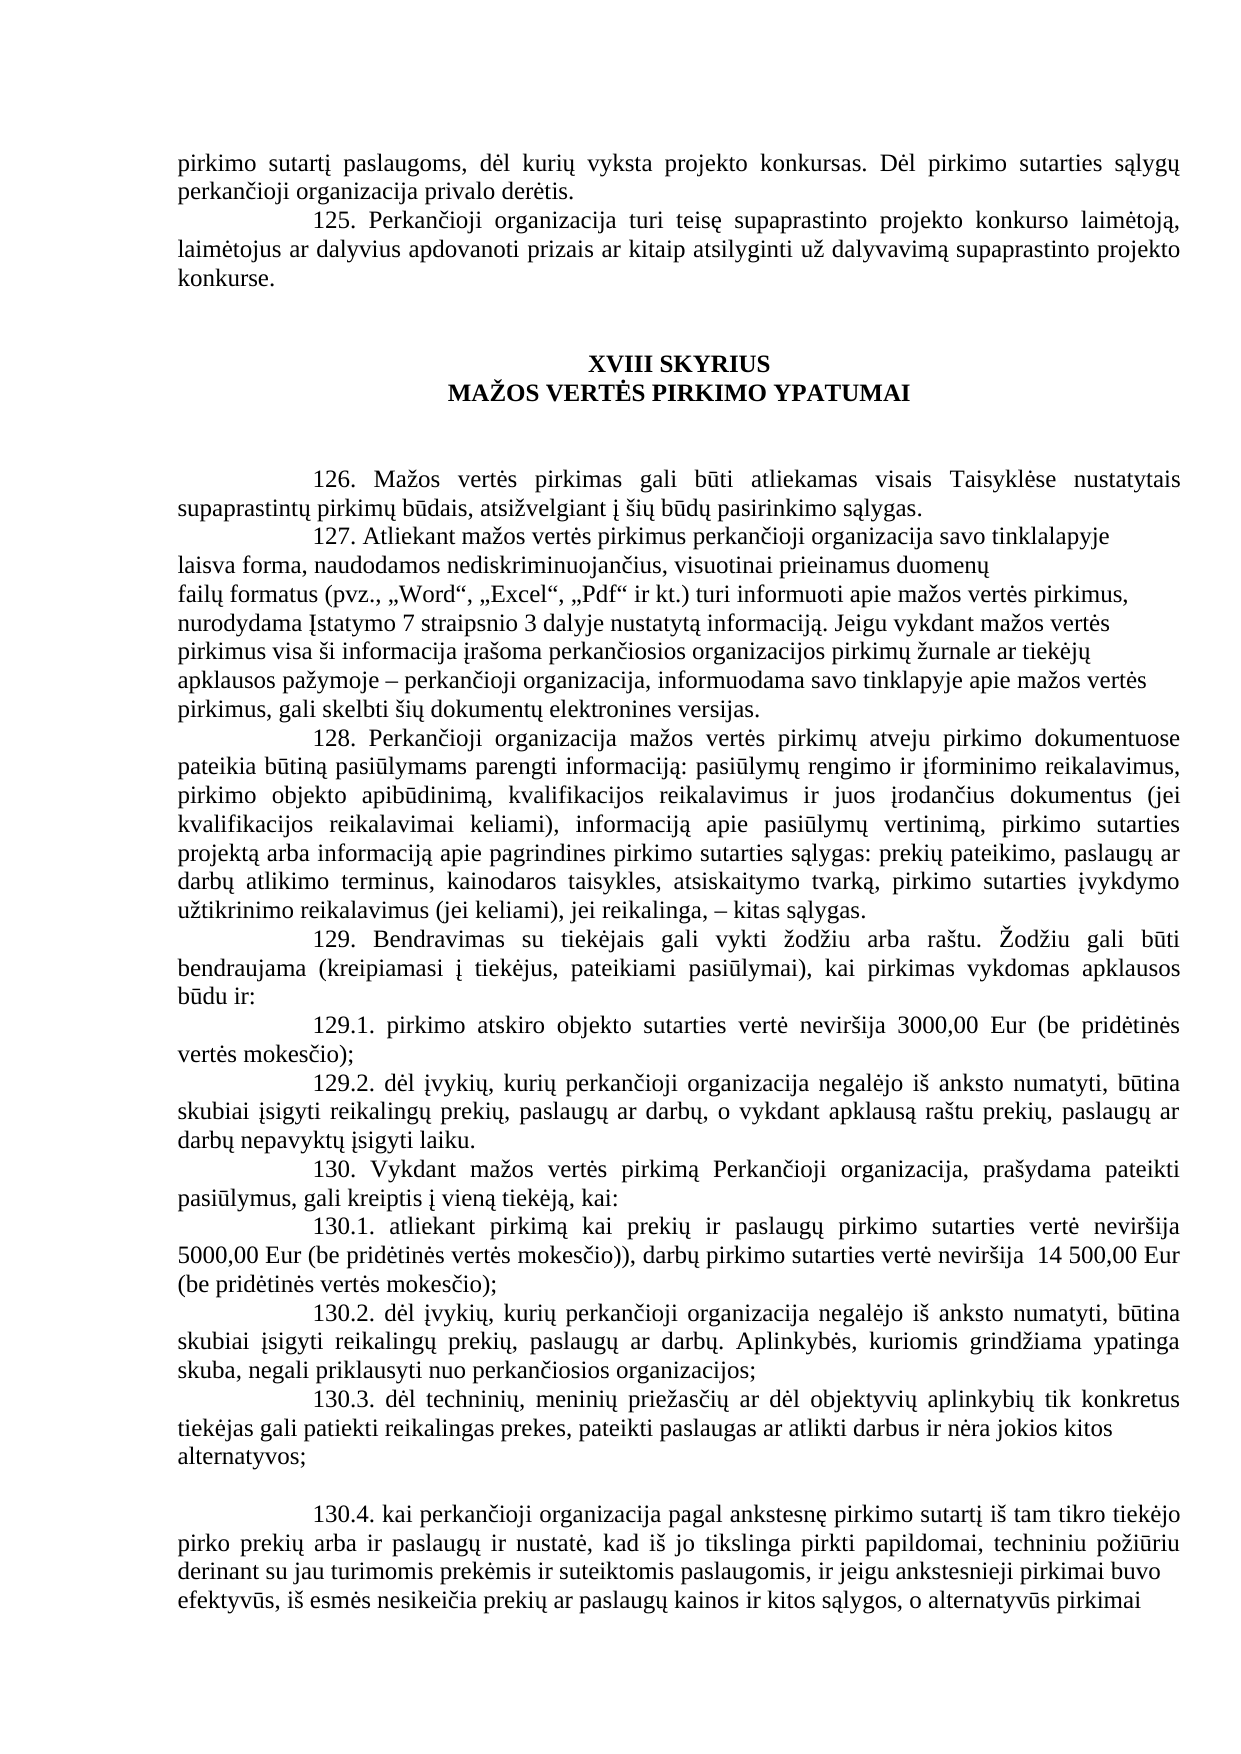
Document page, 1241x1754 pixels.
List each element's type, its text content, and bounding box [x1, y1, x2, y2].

text failų formatus (pvz., „Word“, „Excel“, „Pdf“ ir kt.) turi informuoti apie mažos vertės pirkimus, [177, 579, 1181, 608]
text 130.2. dėl įvykių, kurių perkančioji organizacija negalėjo iš anksto numatyti, būtina skubiai įsigyti reikalingų prekių, paslaugų ar darbų. Aplinkybės, kuriomis grindžiama ypatinga skuba, negali priklausyti nuo perkančiosios organizacijos; [177, 1298, 1181, 1384]
text 130. Vykdant mažos vertės pirkimą Perkančioji organizacija, prašydama pateikti pasiūlymus, gali kreiptis į vieną tiekėją, kai: [177, 1154, 1181, 1211]
text 125. Perkančioji organizacija turi teisę supaprastinto projekto konkurso laimėtoją, laimėtojus ar dalyvius apdovanoti prizais ar kitaip atsilyginti už dalyvavimą supaprastinto projekto konkurse. [177, 205, 1181, 291]
text nurodydama Įstatymo 7 straipsnio 3 dalyje nustatytą informaciją. Jeigu vykdant mažos vertės [177, 608, 1181, 636]
text 126. Mažos vertės pirkimas gali būti atliekamas visais Taisyklėse nustatytais supaprastintų pirkimų būdais, atsižvelgiant į šių būdų pasirinkimo sąlygas. [177, 464, 1181, 521]
text pirkimus, gali skelbti šių dokumentų elektronines versijas. [177, 694, 1181, 723]
text 130.4. kai perkančioji organizacija pagal ankstesnę pirkimo sutartį iš tam tikro tiekėjo pirko prekių arba ir paslaugų ir nustatė, kad iš jo tikslinga pirkti papildomai, techniniu požiūriu derinant su jau turimomis prekėmis ir suteiktomis paslaugomis, ir jeigu ankstesnieji pirkimai buvo [177, 1499, 1181, 1585]
text 129. Bendravimas su tiekėjais gali vykti žodžiu arba raštu. Žodžiu gali būti bendraujama (kreipiamasi į tiekėjus, pateikiami pasiūlymai), kai pirkimas vykdomas apklausos būdu ir: [177, 924, 1181, 1010]
text apklausos pažymoje – perkančioji organizacija, informuodama savo tinklapyje apie mažos vertės [177, 665, 1181, 694]
text 128. Perkančioji organizacija mažos vertės pirkimų atveju pirkimo dokumentuose pateikia būtiną pasiūlymams parengti informaciją: pasiūlymų rengimo ir įforminimo reikalavimus, pirkimo objekto apibūdinimą, kvalifikacijos reikalavimus ir juos įrodančius dokumentus (jei kvalifikacijos reikalavimai keliami), informaciją apie pasiūlymų vertinimą, pirkimo sutarties projektą arba informaciją apie pagrindines pirkimo sutarties sąlygas: prekių pateikimo, paslaugų ar darbų atlikimo terminus, kainodaros taisykles, atsiskaitymo tvarką, pirkimo sutarties įvykdymo užtikrinimo reikalavimus (jei keliami), jei reikalinga, – kitas sąlygas. [177, 723, 1181, 924]
text alternatyvos; [177, 1441, 1181, 1470]
text 130.1. atliekant pirkimą kai prekių ir paslaugų pirkimo sutarties vertė neviršija 5000,00 Eur (be pridėtinės vertės mokesčio)), darbų pirkimo sutarties vertė neviršija 14 500,00 Eur (be pridėtinės vertės mokesčio); [177, 1211, 1181, 1298]
text 127. Atliekant mažos vertės pirkimus perkančioji organizacija savo tinklalapyje [177, 521, 1181, 550]
text XVIII SKYRIUS [177, 349, 1181, 378]
text pirkimus visa ši informacija įrašoma perkančiosios organizacijos pirkimų žurnale ar tiekėjų [177, 636, 1181, 665]
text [177, 148, 1181, 205]
text efektyvūs, iš esmės nesikeičia prekių ar paslaugų kainos ir kitos sąlygos, o alternatyvūs pirkimai [177, 1585, 1181, 1614]
text MAŽOS VERTĖS PIRKIMO YPATUMAI [177, 378, 1181, 406]
text 129.2. dėl įvykių, kurių perkančioji organizacija negalėjo iš anksto numatyti, būtina skubiai įsigyti reikalingų prekių, paslaugų ar darbų, o vykdant apklausą raštu prekių, paslaugų ar darbų nepavyktų įsigyti laiku. [177, 1068, 1181, 1154]
text laisva forma, naudodamos nediskriminuojančius, visuotinai prieinamus duomenų [177, 550, 1181, 579]
text 129.1. pirkimo atskiro objekto sutarties vertė neviršija 3000,00 Eur (be pridėtinės vertės mokesčio); [177, 1010, 1181, 1068]
text 130.3. dėl techninių, meninių priežasčių ar dėl objektyvių aplinkybių tik konkretus tiekėjas gali patiekti reikalingas prekes, pateikti paslaugas ar atlikti darbus ir nėra jokios kitos [177, 1384, 1181, 1441]
